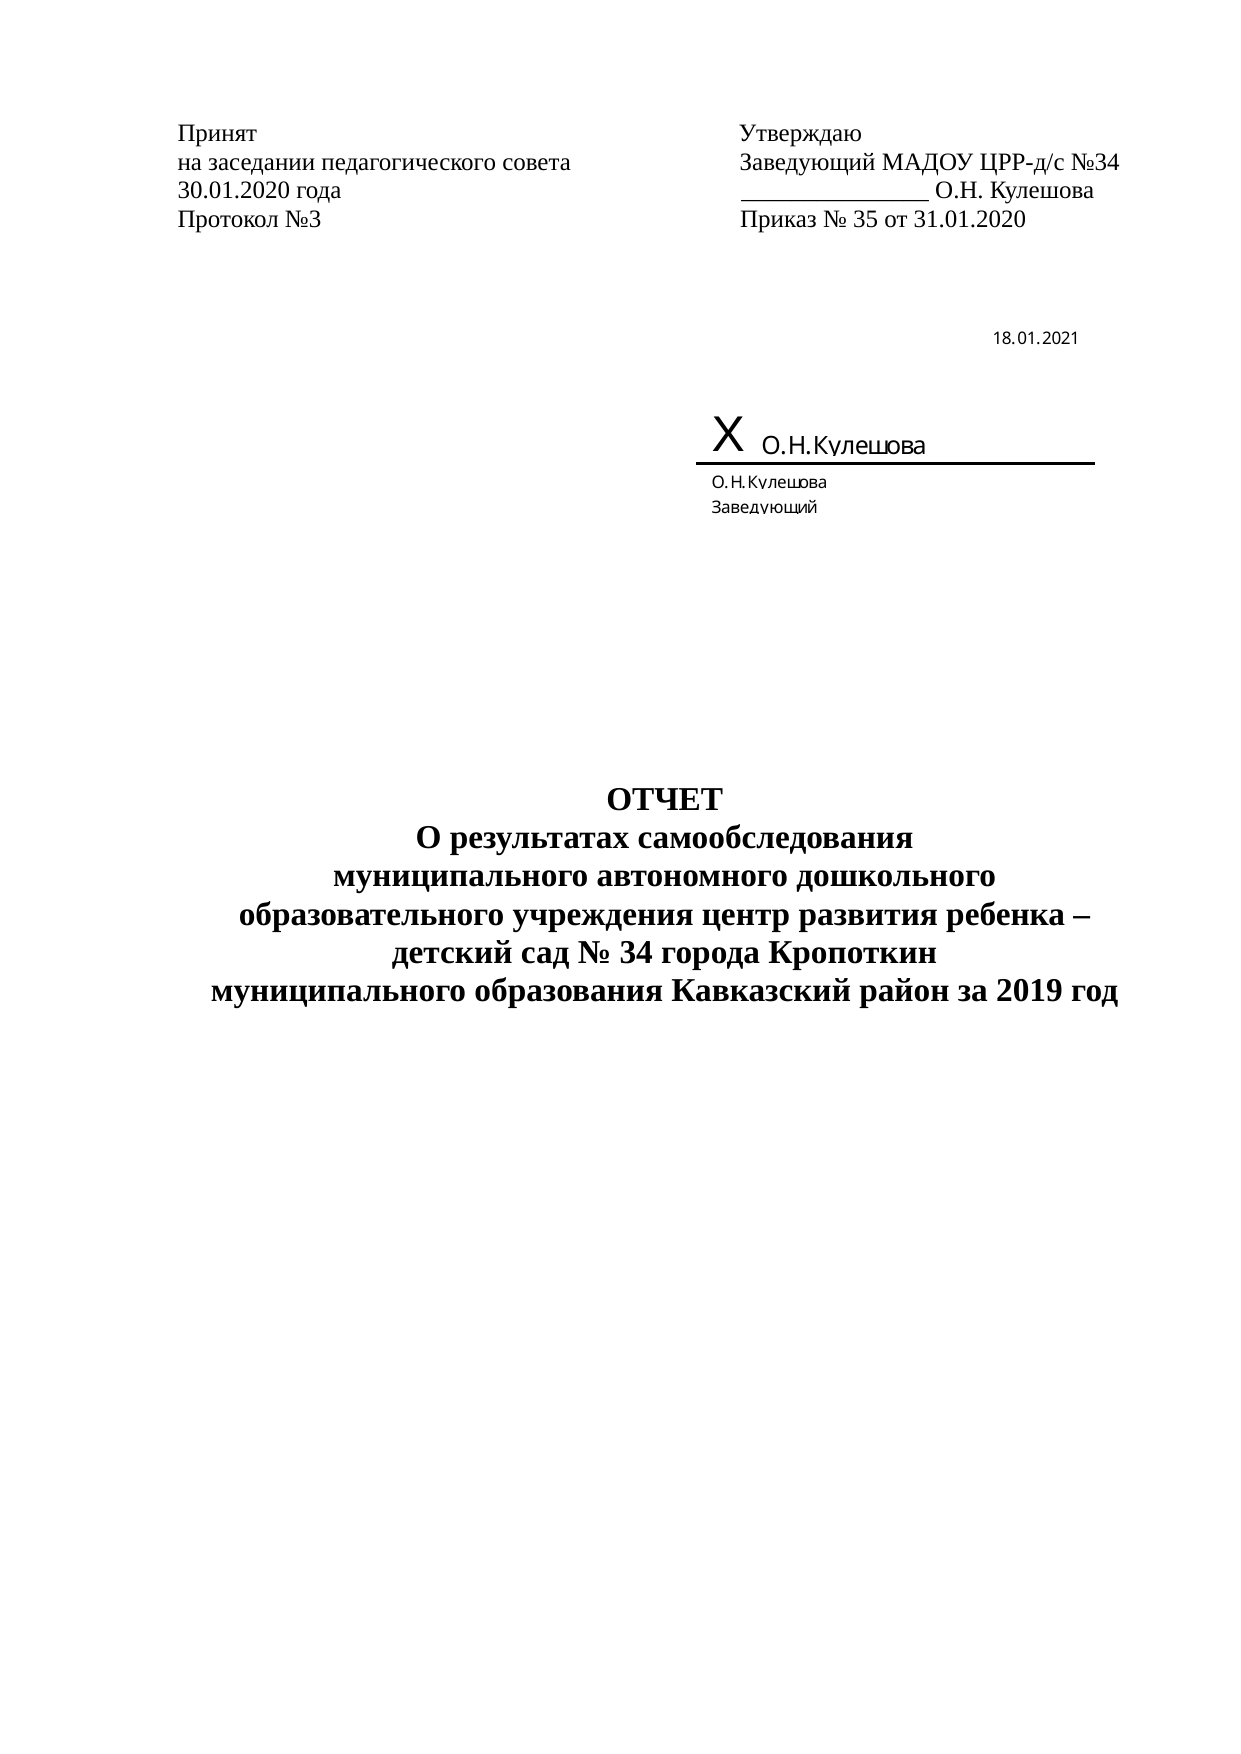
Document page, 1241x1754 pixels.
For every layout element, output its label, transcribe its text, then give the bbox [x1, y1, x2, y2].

text образовательного учреждения центр развития ребенка – детский сад № 34 города Кропоткин [177, 894, 1152, 970]
text ОТЧЕТ [177, 779, 1152, 817]
text 30.01.2020 года _______________ О.Н. Кулешова [177, 176, 1152, 204]
text на заседании педагогического совета Заведующий МАДОУ ЦРР-д/с №34 [177, 147, 1152, 176]
text муниципального образования Кавказский район за 2019 год [177, 970, 1152, 1009]
text муниципального автономного дошкольного [177, 855, 1152, 894]
text Протокол №3 Приказ № 35 от 31.01.2020 [177, 204, 1152, 233]
text О результатах самообследования [177, 817, 1152, 855]
text Принят Утверждаю [177, 118, 1152, 147]
